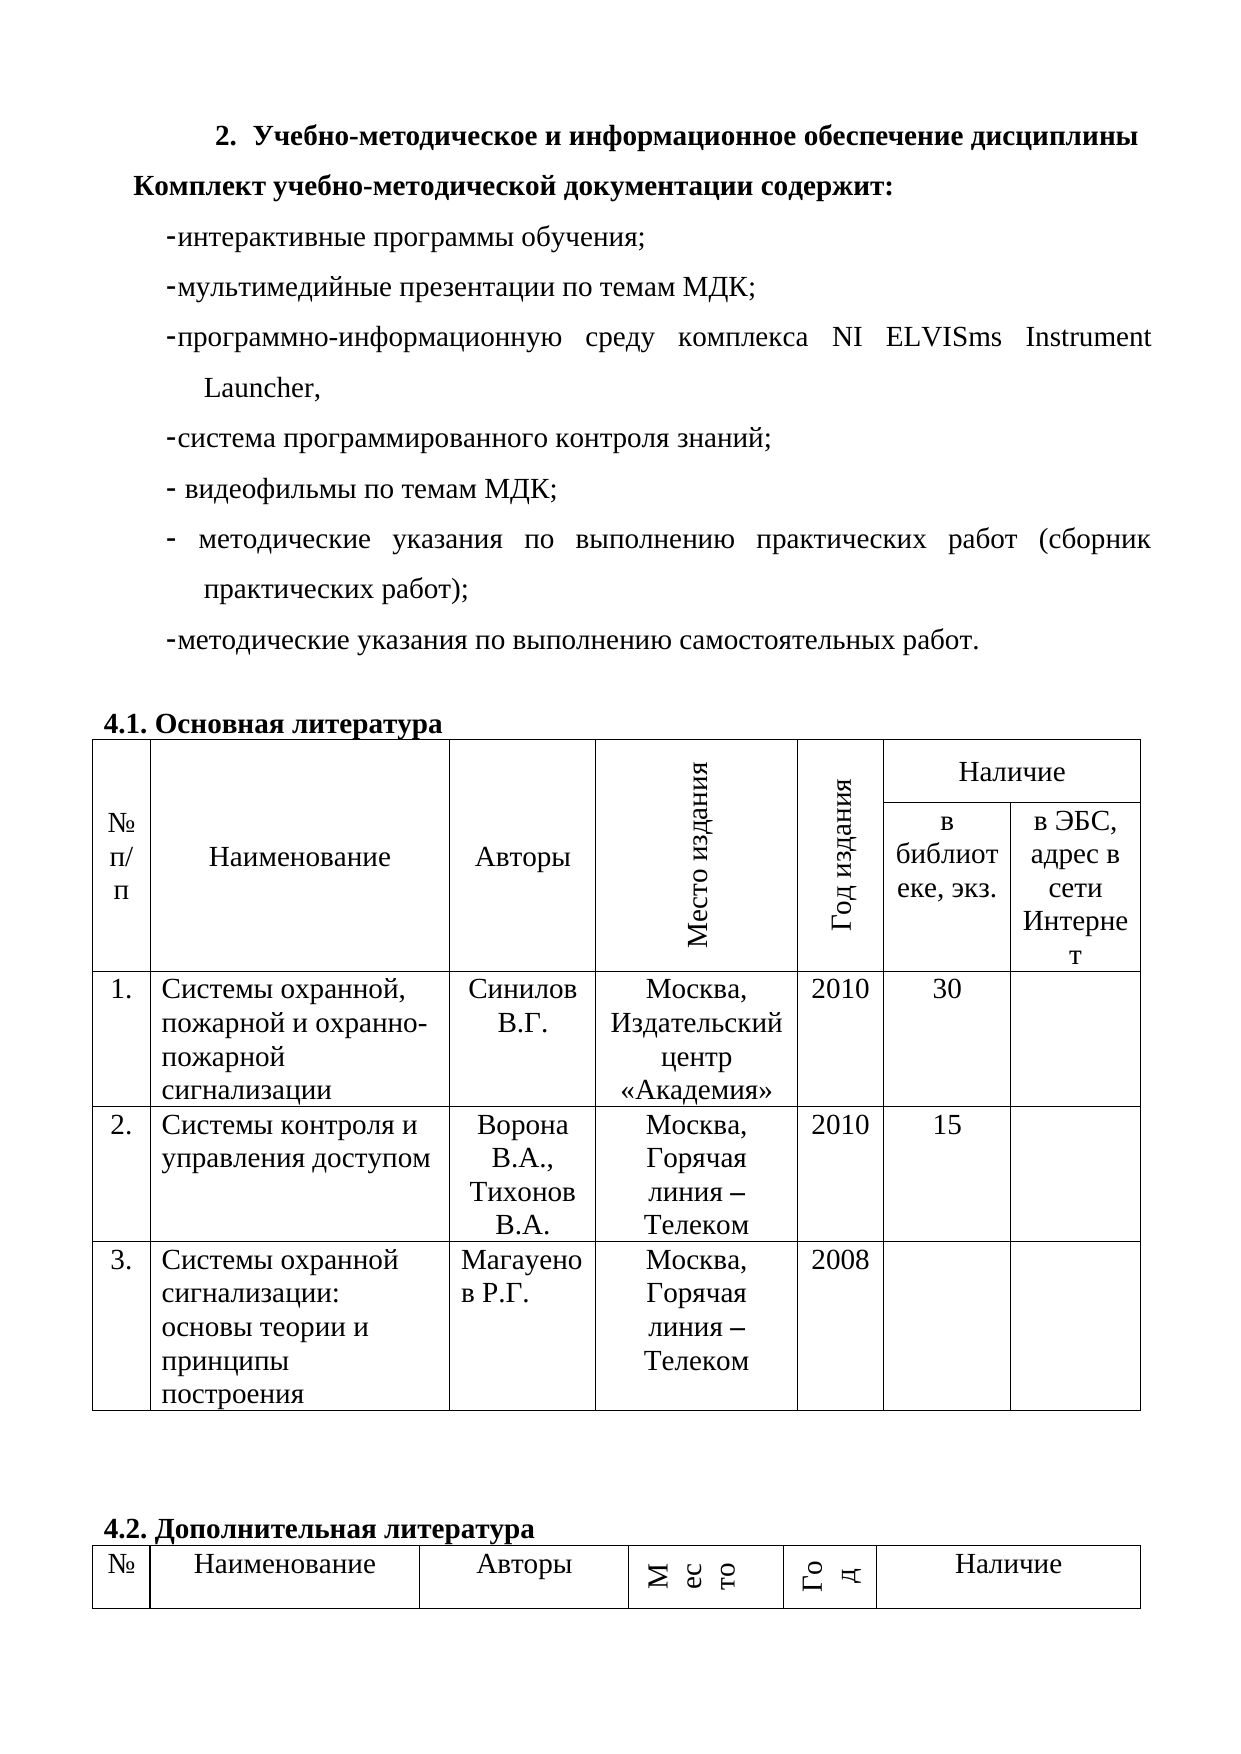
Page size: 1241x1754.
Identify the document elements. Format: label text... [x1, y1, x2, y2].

table_header Год издания [784, 1546, 876, 1607]
table_cell Москва, Издательский центр «Академия» [596, 972, 797, 1106]
table_header № п/п [93, 1546, 149, 1607]
table_cell 30 [884, 972, 1010, 1106]
table_cell 15 [884, 1107, 1010, 1241]
table_header Авторы [420, 1546, 628, 1607]
text 4.2. Дополнительная литература [103, 1511, 1152, 1545]
table_cell [1011, 1242, 1140, 1410]
table_cell Системы охранной, пожарной и охранно-пожарной сигнализации [151, 972, 449, 1106]
table_header Наименование [151, 740, 449, 971]
table_cell в ЭБС, адрес в сети Интернет [1011, 803, 1140, 971]
table_cell 3. [93, 1242, 150, 1410]
table_header № п/п [93, 740, 150, 971]
list видеофильмы по темам МДК; [166, 471, 1152, 504]
table_header Место издания [629, 1546, 783, 1607]
table_cell Системы контроля и управления доступом [151, 1107, 449, 1241]
table_cell 2010 [798, 972, 883, 1106]
table_cell Москва, Горячая линия –Телеком [596, 1242, 797, 1410]
table_cell [884, 1242, 1010, 1410]
table_cell Системы охранной сигнализации: основы теории и принципы построения [151, 1242, 449, 1410]
table_cell 1. [93, 972, 150, 1106]
table_header Место издания [596, 740, 797, 971]
subtitle Учебно-методическое и информационное обеспечение дисциплины [215, 118, 1152, 152]
list интерактивные программы обучения; [166, 219, 1152, 252]
table_header Наличие [877, 1546, 1140, 1607]
table_cell Москва, Горячая линия –Телеком [596, 1107, 797, 1241]
table_cell 2008 [798, 1242, 883, 1410]
table_cell [1011, 1107, 1140, 1241]
text 4.1. Основная литература [103, 706, 1152, 739]
table_header Год издания [798, 740, 883, 971]
table_cell [1011, 972, 1140, 1106]
table_header Наименование [151, 1546, 419, 1607]
list система программированного контроля знаний; [166, 420, 1152, 454]
table_cell 2010 [798, 1107, 883, 1241]
table_cell Синилов В.Г. [450, 972, 595, 1106]
text Комплект учебно-методической документации содержит: [103, 168, 1152, 202]
table_header Авторы [450, 740, 595, 971]
list методические указания по выполнению практических работ (сборник практических работ); [166, 521, 1152, 605]
table_cell 2. [93, 1107, 150, 1241]
list программно-информационную среду комплекса NI ELVISms Instrument Launcher, [166, 319, 1152, 403]
table_header Наличие [884, 740, 1140, 802]
table_cell в библиотеке, экз. [884, 803, 1010, 971]
list методические указания по выполнению самостоятельных работ. [166, 622, 1152, 656]
table_cell Ворона В.А., Тихонов В.А. [450, 1107, 595, 1241]
table_cell Магауенов Р.Г. [450, 1242, 595, 1410]
list мультимедийные презентации по темам МДК; [166, 269, 1152, 303]
